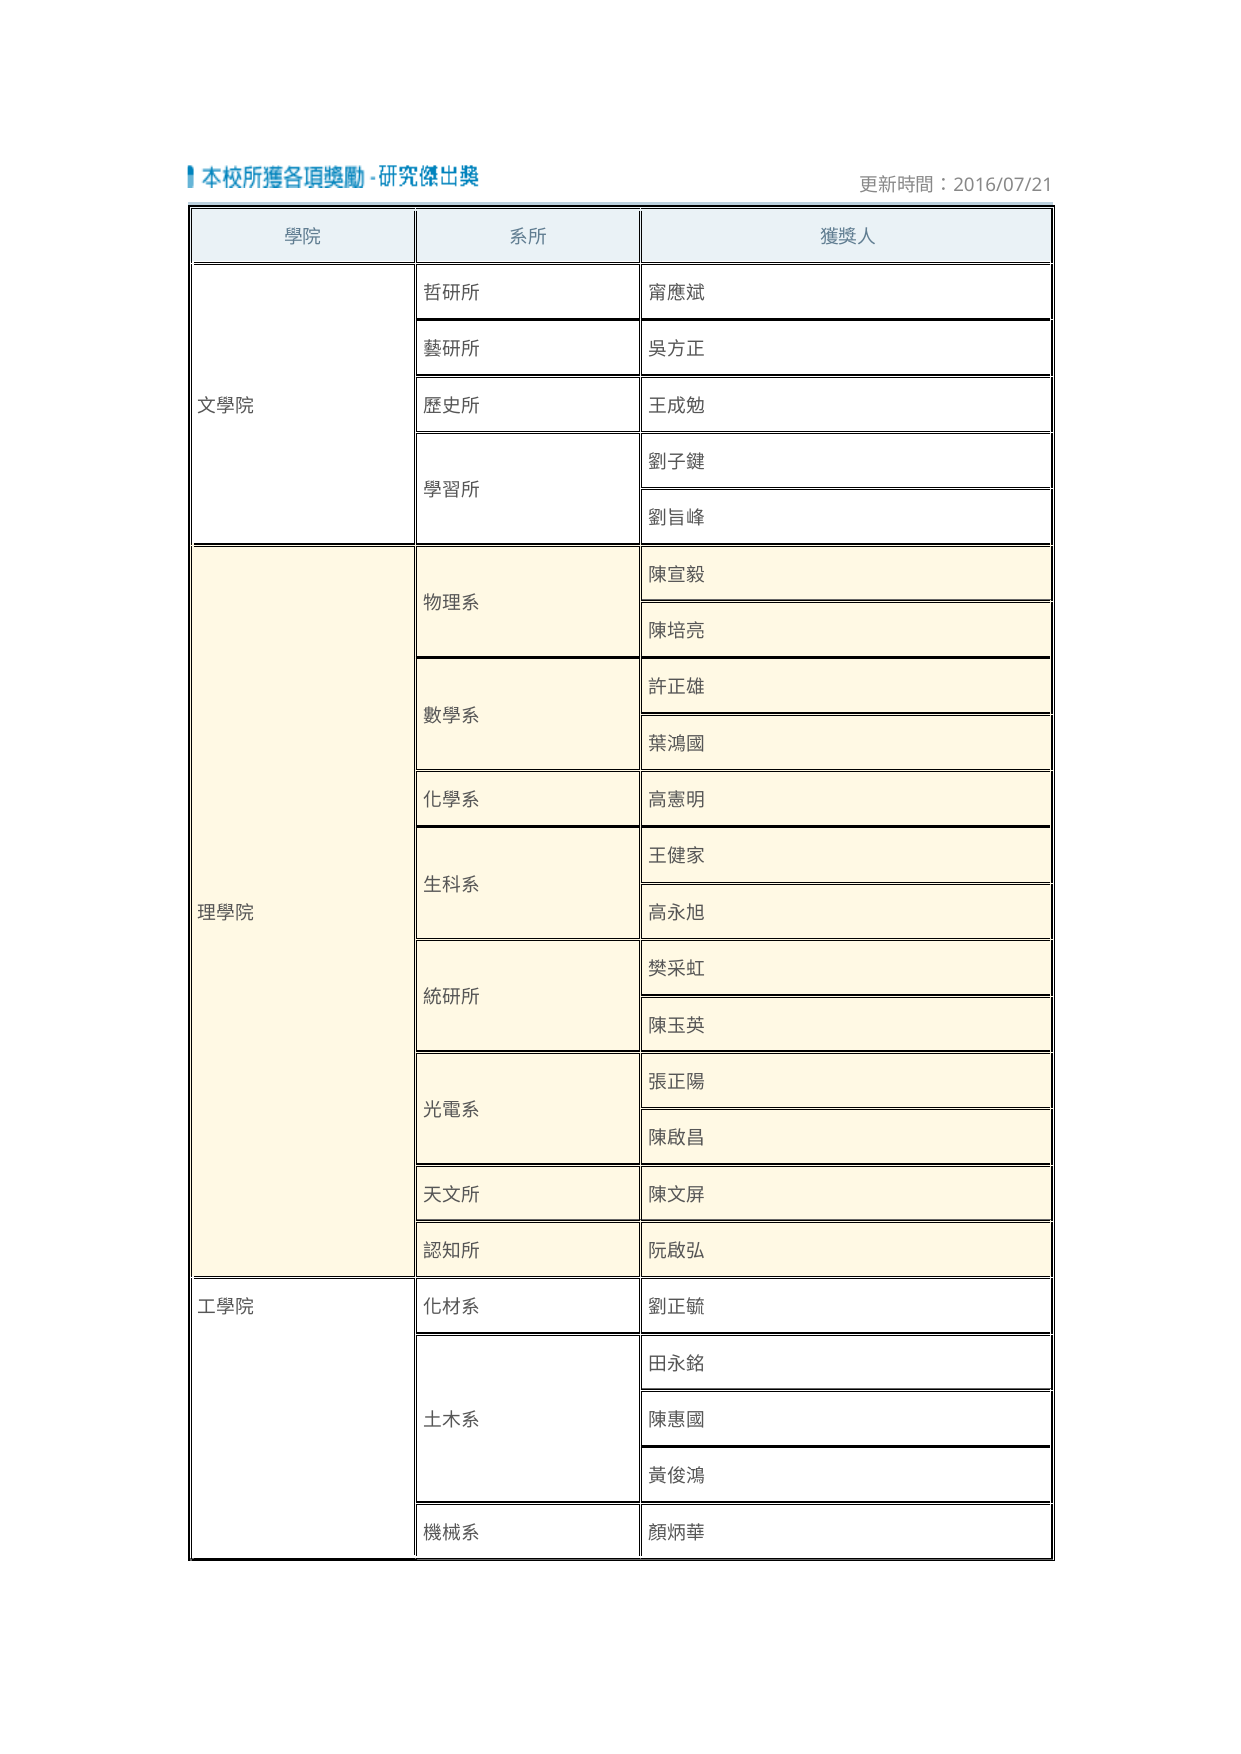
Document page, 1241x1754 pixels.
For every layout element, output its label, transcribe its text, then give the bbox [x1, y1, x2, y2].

picture [187, 164, 485, 188]
table_header [188, 165, 698, 202]
table_header 更新時間：2016/07/21 [698, 165, 1053, 202]
